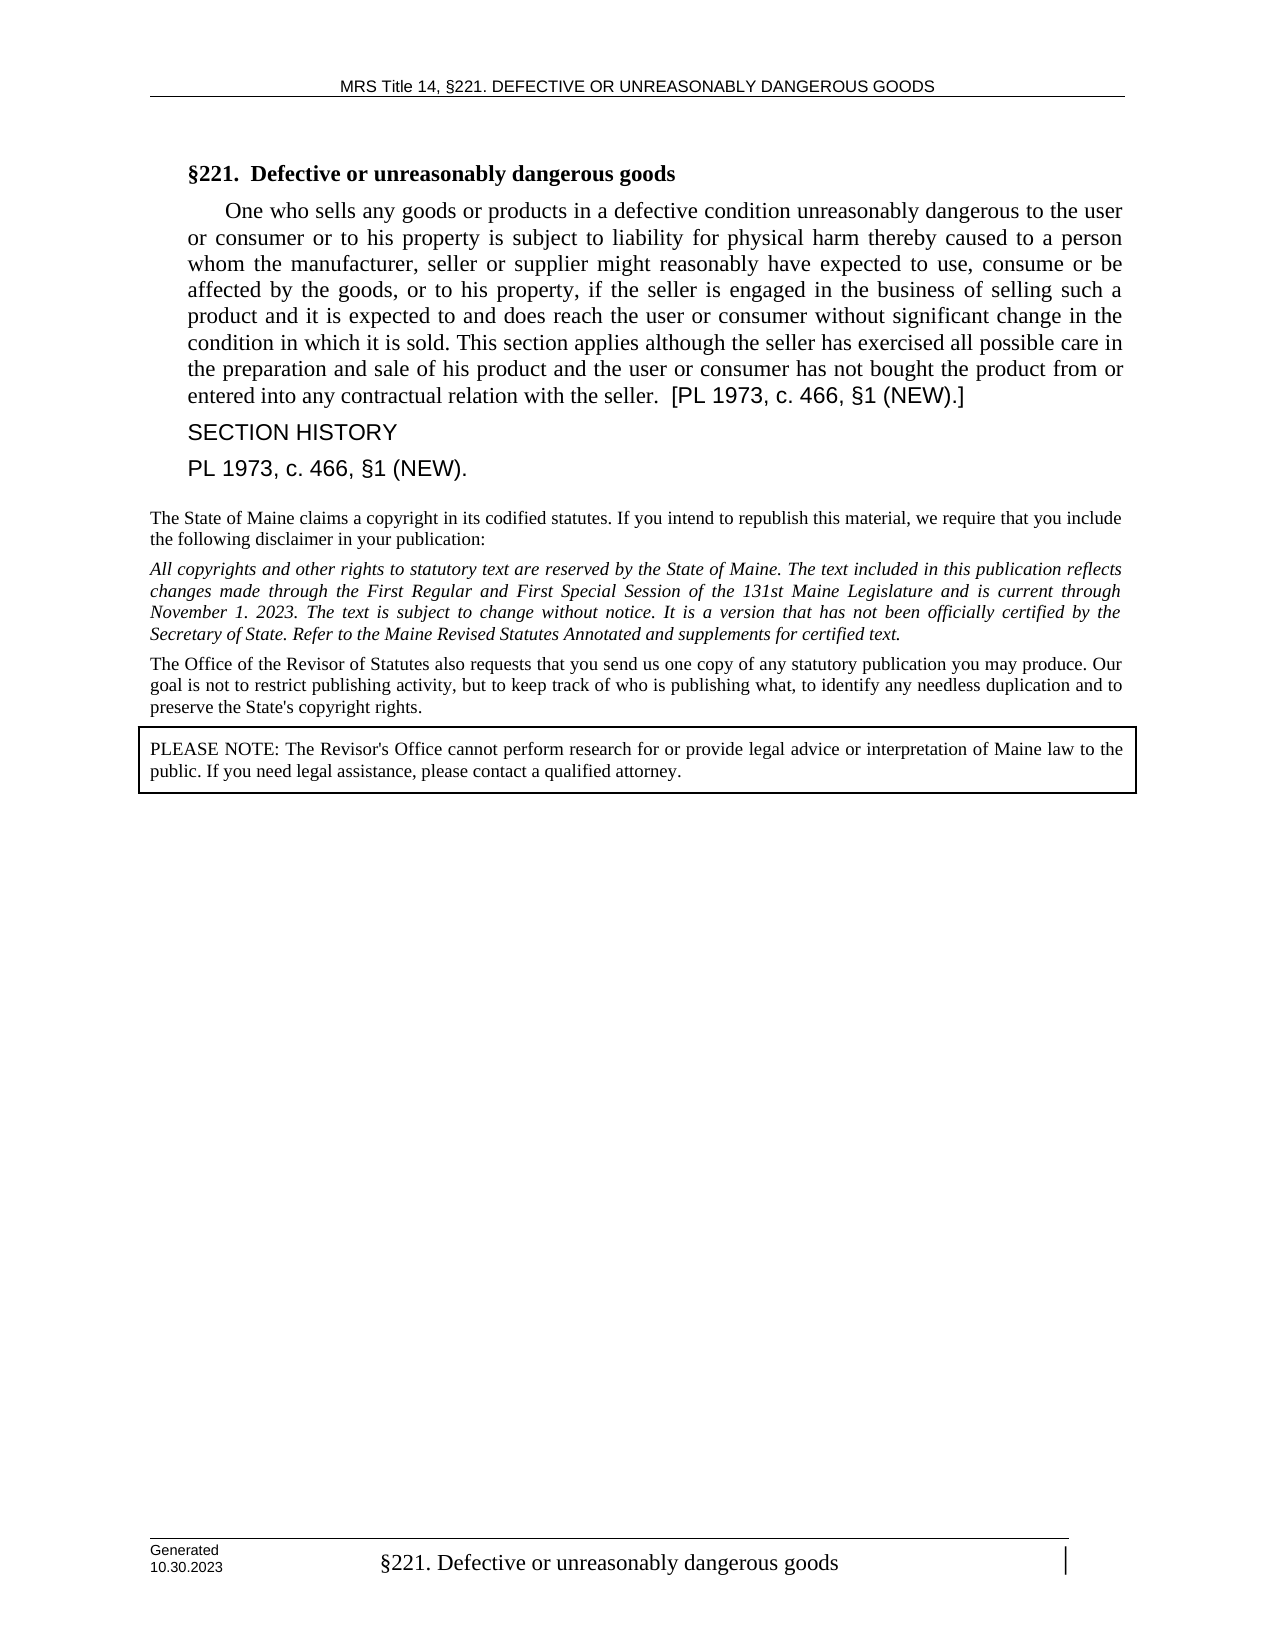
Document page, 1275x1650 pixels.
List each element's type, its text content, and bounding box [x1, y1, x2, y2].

text SECTION HISTORY [187, 418, 1125, 445]
text One who sells any goods or products in a defective condition unreasonably dangerous to the user or consumer or to his property is subject to liability for physical harm thereby caused to a person whom the manufacturer, seller or supplier might reasonably have expected to use, consume or be affected by the goods, or to his property, if the seller is engaged in the business of selling such a product and it is expected to and does reach the user or consumer without significant change in the condition in which it is sold. This section applies although the seller has exercised all possible care in the preparation and sale of his product and the user or consumer has not bought the product from or entered into any contractual relation with the seller. [PL 1973, c. 466, §1 (NEW).] [187, 197, 1125, 408]
text All copyrights and other rights to statutory text are reserved by the State of Maine. The text included in this publication reflects changes made through the First Regular and First Special Session of the 131st Maine Legislature and is current through November 1. 2023 . The text is subject to change without notice. It is a version that has not been officially certified by the Secretary of State. Refer to the Maine Revised Statutes Annotated and supplements for certified text. [150, 558, 1125, 644]
text The State of Maine claims a copyright in its codified statutes. If you intend to republish this material, we require that you include the following disclaimer in your publication: [150, 507, 1125, 550]
text §221. Defective or unreasonably dangerous goods [187, 160, 1125, 187]
text PLEASE NOTE: The Revisor's Office cannot perform research for or provide legal advice or interpretation of Maine law to the public. If you need legal assistance, please contact a qualified attorney. [140, 728, 1135, 792]
text The Office of the Revisor of Statutes also requests that you send us one copy of any statutory publication you may produce. Our goal is not to restrict publishing activity, but to keep track of who is publishing what, to identify any needless duplication and to preserve the State's copyright rights. [150, 653, 1125, 717]
text PL 1973, c. 466, §1 (NEW). [187, 455, 1125, 482]
